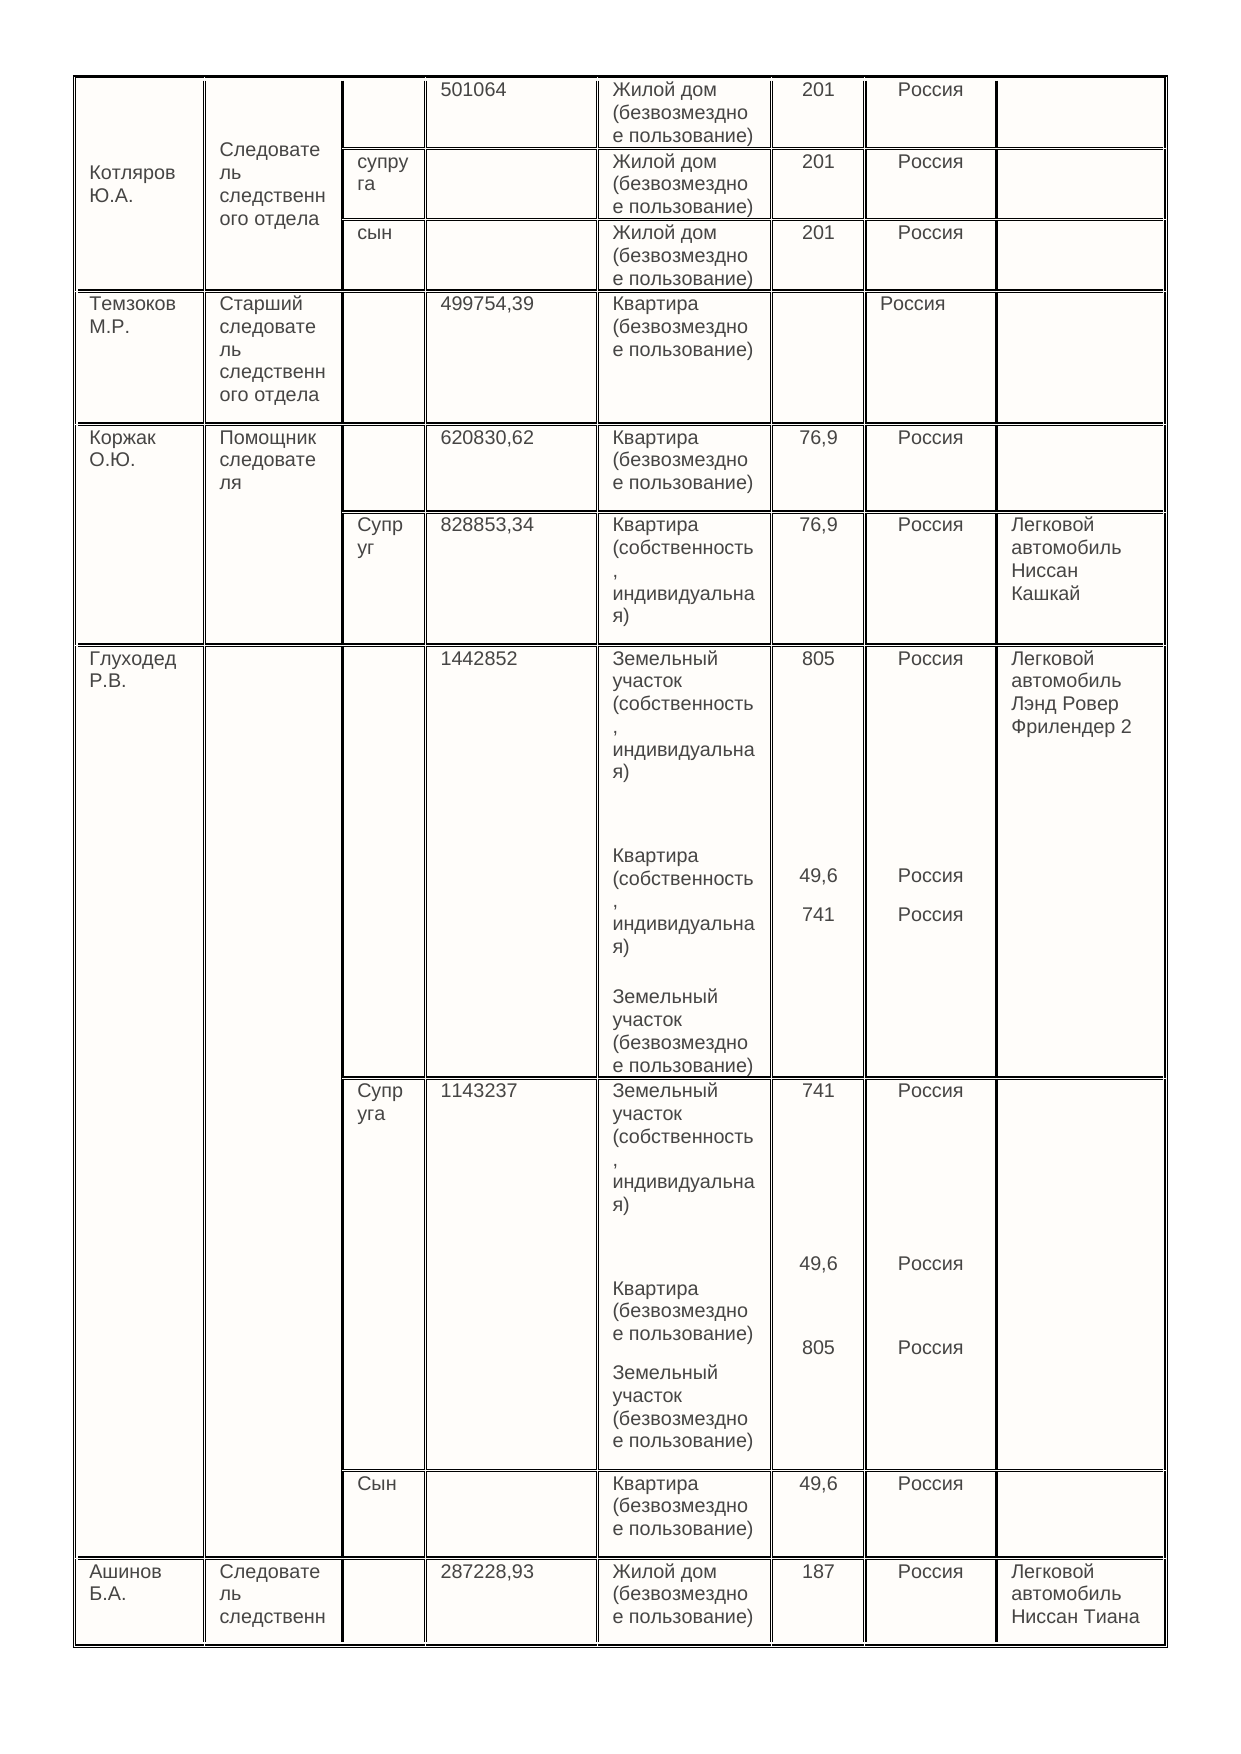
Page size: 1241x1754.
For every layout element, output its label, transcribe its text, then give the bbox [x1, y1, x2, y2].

table_cell 741 49,6 805 [773, 1080, 863, 1468]
table_cell 1442852 [427, 647, 596, 1076]
table_cell Супруга [344, 1080, 424, 1468]
table_cell [998, 289, 1165, 422]
table_cell [427, 1472, 596, 1556]
table_cell 76,9 [773, 426, 863, 510]
table_cell Помощник следователя [206, 426, 341, 643]
table_cell [998, 1076, 1165, 1468]
table_cell [206, 647, 341, 1556]
table_cell [998, 146, 1165, 218]
table_cell Россия [865, 78, 996, 146]
table_cell [996, 78, 1164, 146]
table_cell Глуходед Р.В. [76, 643, 203, 1556]
table_cell 76,9 [773, 514, 863, 643]
table_cell Темзоков М.Р. [76, 289, 203, 422]
table_cell Россия [867, 426, 995, 510]
table_cell Квартира (безвозмездное пользование) [599, 1472, 770, 1556]
table_cell Квартира (безвозмездное пользование) [599, 293, 770, 422]
table_cell супруга [344, 150, 424, 218]
table_cell Россия [867, 221, 995, 289]
table_cell Котляров Ю.А. [76, 78, 204, 289]
table_cell Жилой дом (безвозмездное пользование) [599, 150, 770, 218]
table_cell 499754,39 [427, 293, 596, 422]
table_cell Россия Россия Россия [867, 1080, 995, 1468]
table_cell Легковой автомобиль Лэнд Ровер Фрилендер 2 [998, 643, 1165, 1076]
table_cell Россия Россия Россия [867, 647, 995, 1076]
table_cell 1143237 [427, 1080, 596, 1468]
table_cell [427, 150, 596, 218]
table_cell 287228,93 [426, 1560, 597, 1644]
table_cell [342, 1560, 426, 1644]
table_cell Земельный участок (собственность, индивидуальная) Квартира (безвозмездное пользование) Земельный участок (безвозмездное пользование) [599, 1080, 770, 1468]
table_cell Жилой дом (безвозмездное пользование) [599, 221, 770, 289]
table_cell [996, 218, 1166, 289]
table_cell Ашинов Б.А. [76, 1556, 204, 1644]
table_cell 49,6 [773, 1472, 863, 1556]
table_cell Легковой автомобиль Ниссан Кашкай [998, 510, 1165, 643]
table_cell 805 49,6 741 [773, 647, 863, 1076]
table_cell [598, 1560, 772, 1644]
table_cell Супруг [344, 514, 424, 643]
table_cell 828853,34 [427, 514, 596, 643]
table_cell [344, 426, 424, 510]
table_cell [998, 1469, 1165, 1556]
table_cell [205, 1560, 342, 1644]
table_cell 201 [772, 77, 865, 146]
table_cell [344, 293, 424, 422]
table_cell Следователь следственного отдела [205, 78, 342, 289]
table_cell Квартира (безвозмездное пользование) [599, 426, 770, 510]
table_cell Земельный участок (собственность, индивидуальная) Квартира (собственность, индивидуальная) Земельный участок (безвозмездное пользование) [599, 647, 770, 1076]
table_cell 501064 [426, 78, 597, 146]
table_cell Старший следователь следственного отдела [206, 293, 341, 422]
table_cell 201 [773, 150, 863, 218]
table_cell [427, 221, 596, 289]
table_cell [344, 647, 424, 1076]
table_cell [773, 293, 863, 422]
table_cell Россия [867, 514, 995, 643]
table_cell [998, 422, 1165, 510]
table_cell 620830,62 [427, 426, 596, 510]
table_cell Россия [865, 1560, 996, 1644]
table_cell 201 [773, 221, 863, 289]
table_cell 187 [772, 1556, 865, 1644]
table_cell Жилой дом (безвозмездное пользование) [598, 78, 772, 146]
table_cell сын [344, 221, 424, 289]
table_cell Легковой автомобиль Ниссан Тиана [996, 1556, 1165, 1644]
table_cell Россия [867, 1472, 995, 1556]
table_cell Россия [867, 293, 995, 422]
table_cell [342, 78, 426, 146]
table_cell Квартира (собственность, индивидуальная) [599, 514, 770, 643]
table_cell Коржак О.Ю. [76, 422, 203, 643]
table_cell Сын [344, 1472, 424, 1556]
table_cell Россия [867, 150, 995, 218]
